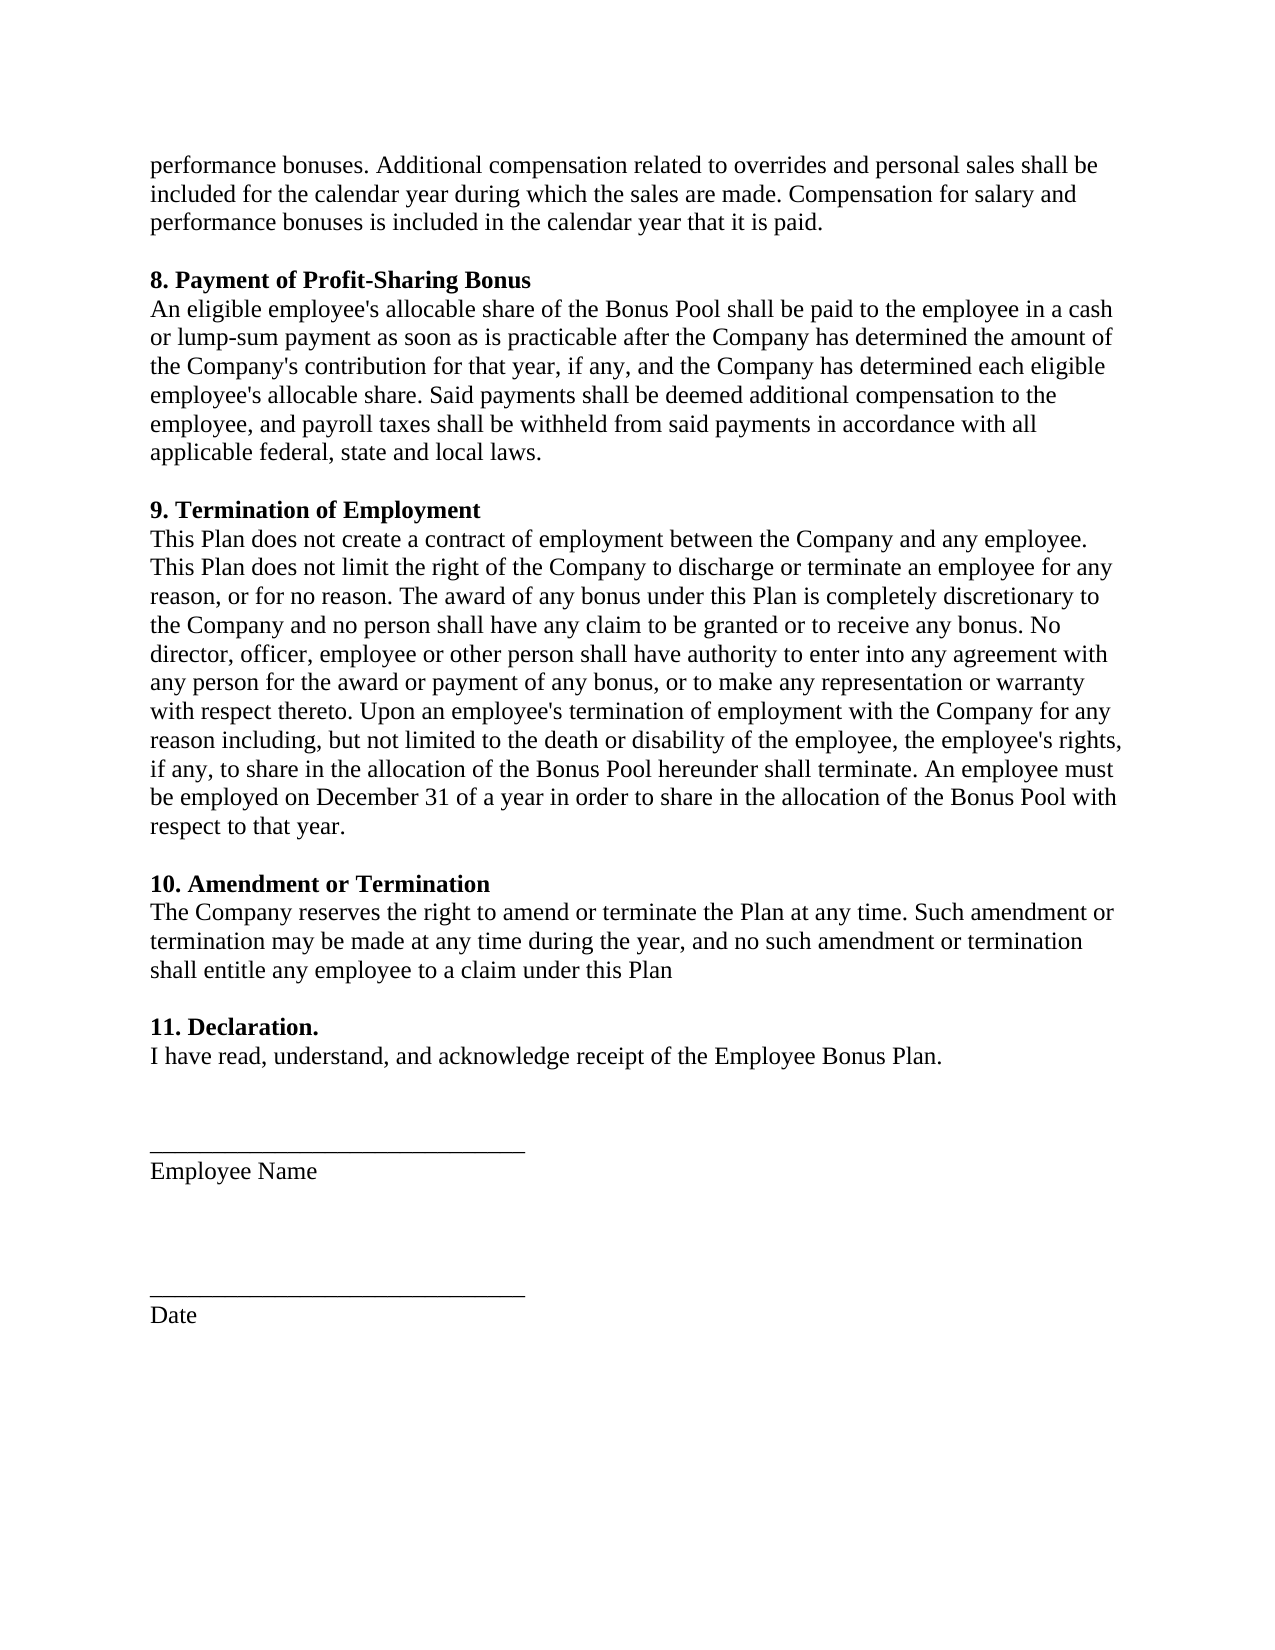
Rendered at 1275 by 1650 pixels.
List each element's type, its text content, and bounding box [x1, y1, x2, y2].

text An eligible employee's allocable share of the Bonus Pool shall be paid to the employee in a cash or lump-sum payment as soon as is practicable after the Company has determined the amount of the Company's contribution for that year, if any, and the Company has determined each eligible employee's allocable share. Said payments shall be deemed additional compensation to the employee, and payroll taxes shall be withheld from said payments in accordance with all applicable federal, state and local laws. [150, 294, 1125, 466]
text 11. Declaration. [150, 1012, 1125, 1041]
text I have read, understand, and acknowledge receipt of the Employee Bonus Plan. [150, 1041, 1125, 1070]
text 9. Termination of Employment [150, 495, 1125, 524]
text ______________________________ [150, 1271, 1125, 1300]
text This Plan does not create a contract of employment between the Company and any employee. This Plan does not limit the right of the Company to discharge or terminate an employee for any reason, or for no reason. The award of any bonus under this Plan is completely discretionary to the Company and no person shall have any claim to be granted or to receive any bonus. No director, officer, employee or other person shall have authority to enter into any agreement with any person for the award or payment of any bonus, or to make any representation or warranty with respect thereto. Upon an employee's termination of employment with the Company for any reason including, but not limited to the death or disability of the employee, the employee's rights, if any, to share in the allocation of the Bonus Pool hereunder shall terminate. An employee must be employed on December 31 of a year in order to share in the allocation of the Bonus Pool with respect to that year. [150, 524, 1125, 840]
text Date [150, 1300, 1125, 1329]
text 10. Amendment or Termination [150, 869, 1125, 897]
text Employee Name [150, 1156, 1125, 1185]
text 8. Payment of Profit-Sharing Bonus [150, 265, 1125, 294]
text ______________________________ [150, 1127, 1125, 1156]
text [150, 150, 1125, 236]
text The Company reserves the right to amend or terminate the Plan at any time. Such amendment or termination may be made at any time during the year, and no such amendment or termination shall entitle any employee to a claim under this Plan [150, 897, 1125, 984]
